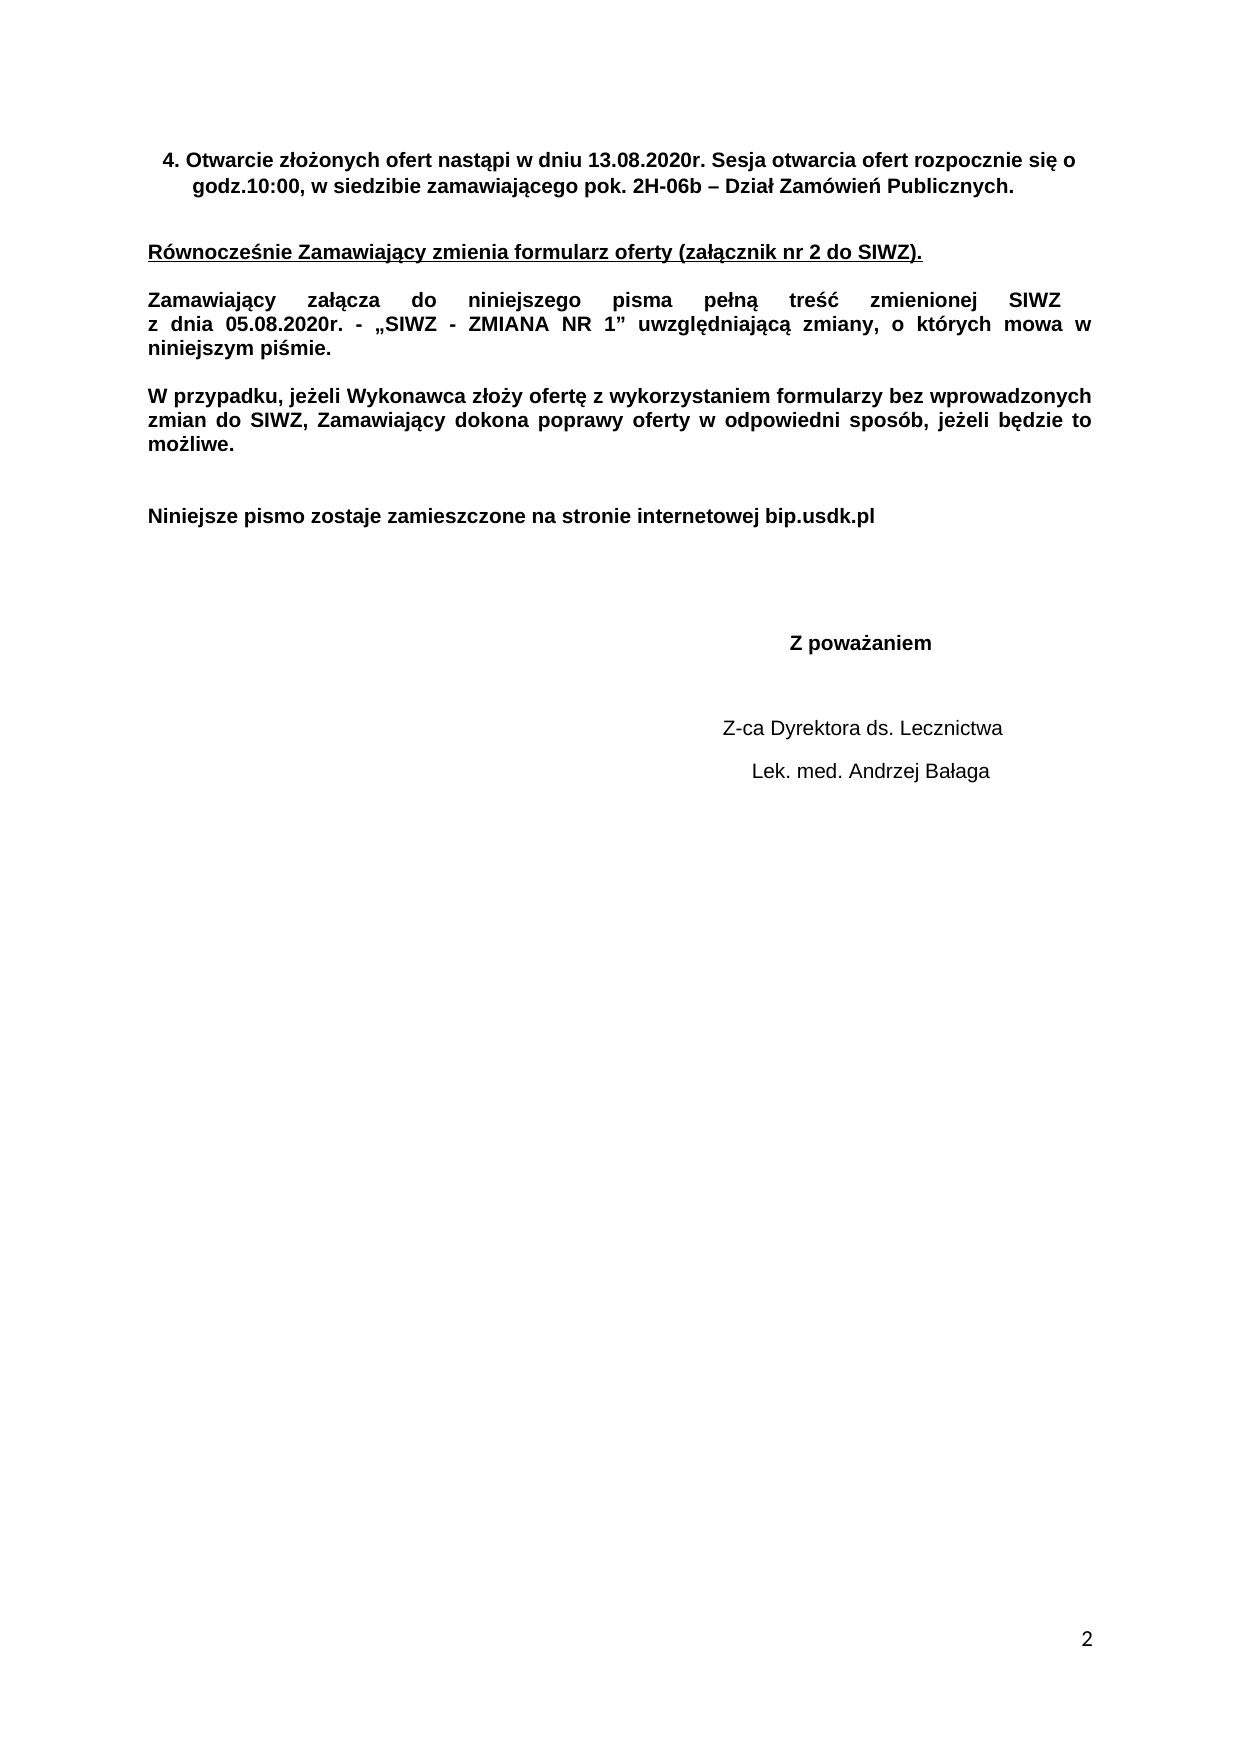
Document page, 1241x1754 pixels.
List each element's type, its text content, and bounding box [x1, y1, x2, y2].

text Lek. med. Andrzej Bałaga [516, 758, 1093, 782]
text Z-ca Dyrektora ds. Lecznictwa [516, 716, 1093, 740]
text W przypadku, jeżeli Wykonawca złoży ofertę z wykorzystaniem formularzy bez wprowadzonych zmian do SIWZ, Zamawiający dokona poprawy oferty w odpowiedni sposób, jeżeli będzie to możliwe. [148, 384, 1093, 456]
text Niniejsze pismo zostaje zamieszczone na stronie internetowej bip.usdk.pl [148, 503, 1093, 527]
text Równocześnie Zamawiający zmienia formularz oferty (załącznik nr 2 do SIWZ). [148, 240, 1093, 264]
text Z poważaniem [664, 631, 1093, 655]
list 4. Otwarcie złożonych ofert nastąpi w dniu 13.08.2020r. Sesja otwarcia ofert rozpocznie się o godz.10:00, w siedzibie zamawiającego pok. 2H-06b – Dział Zamówień Publicznych. [162, 148, 1093, 197]
text Zamawiający załącza do niniejszego pisma pełną treść zmienionej SIWZ z dnia 05.08.2020r. - „SIWZ - ZMIANA NR 1” uwzględniającą zmiany, o których mowa w niniejszym piśmie. [148, 288, 1093, 360]
